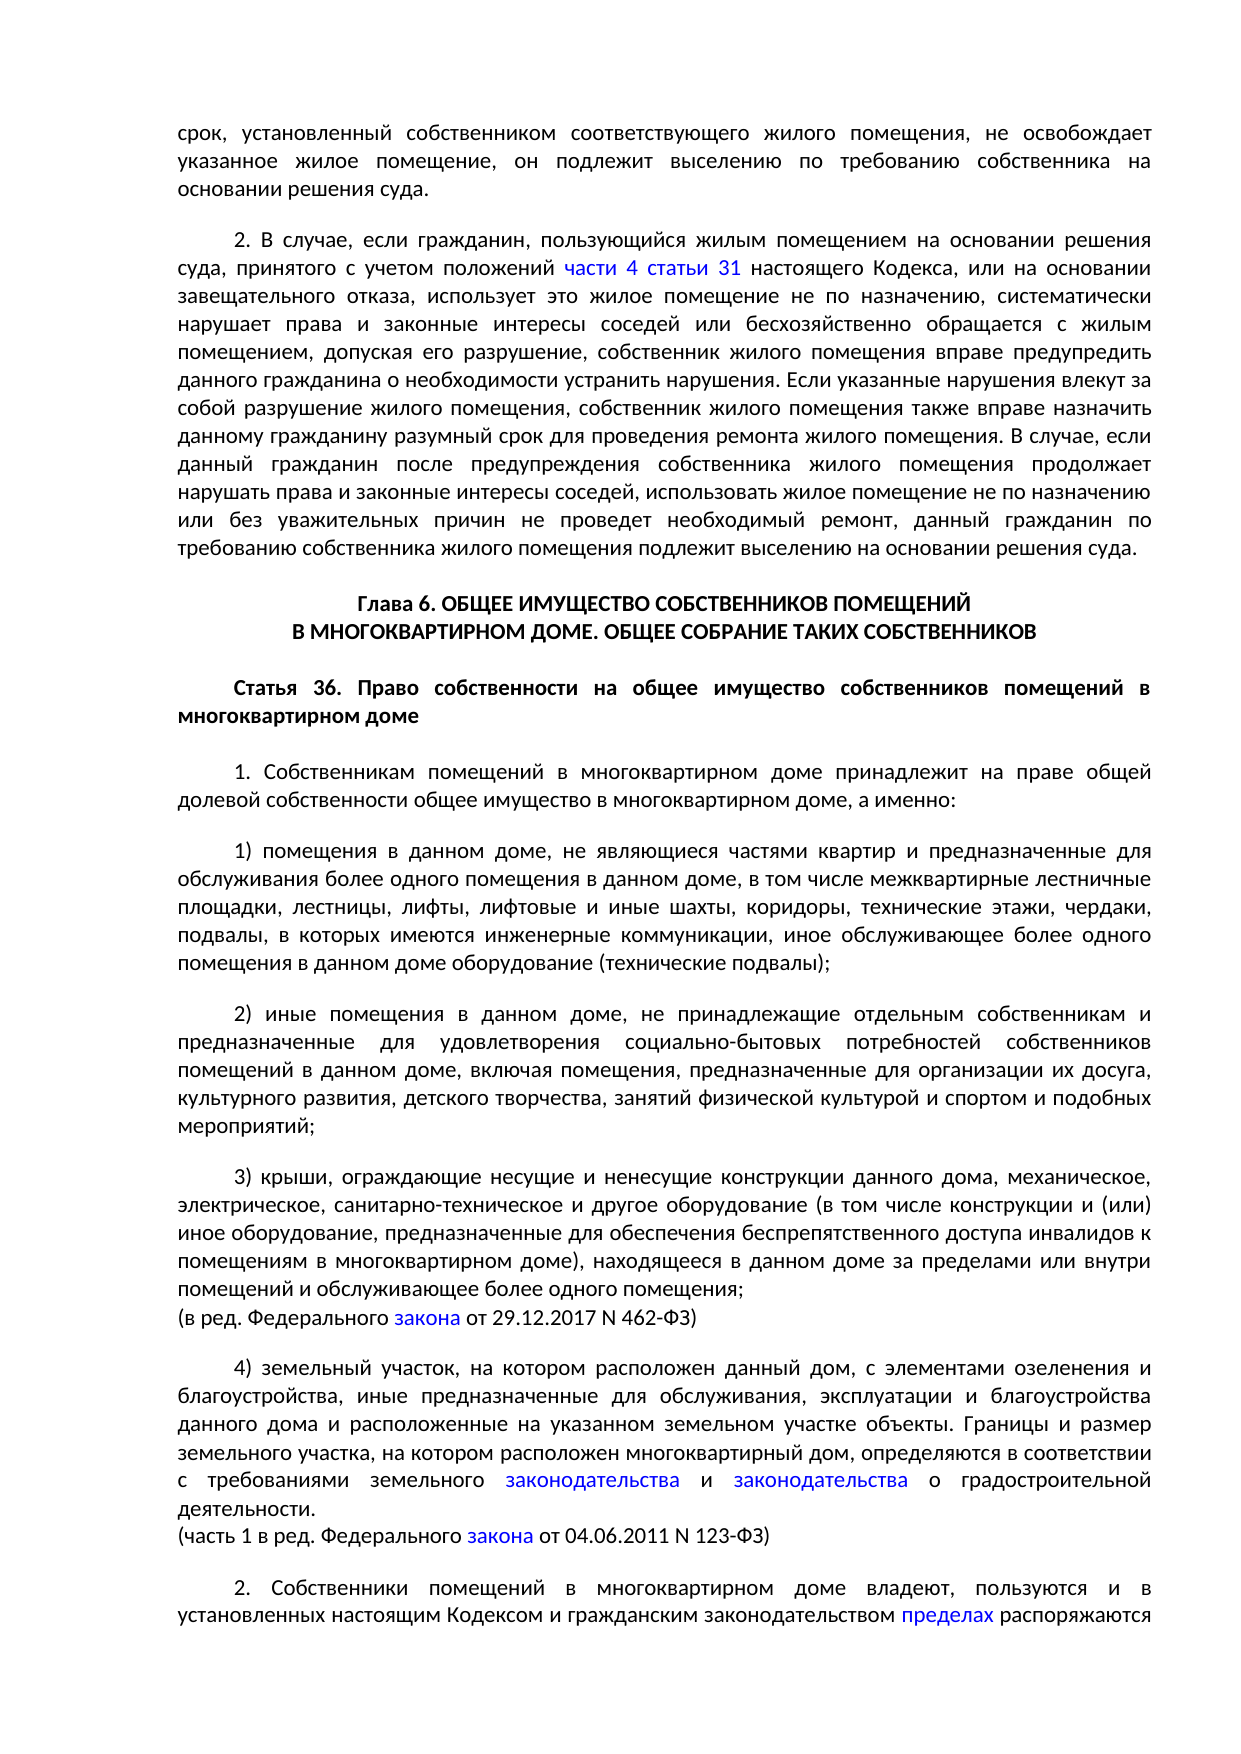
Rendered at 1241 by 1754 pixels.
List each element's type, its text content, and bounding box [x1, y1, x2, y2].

text 1) помещения в данном доме, не являющиеся частями квартир и предназначенные для обслуживания более одного помещения в данном доме, в том числе межквартирные лестничные площадки, лестницы, лифты, лифтовые и иные шахты, коридоры, технические этажи, чердаки, подвалы, в которых имеются инженерные коммуникации, иное обслуживающее более одного помещения в данном доме оборудование (технические подвалы); [177, 836, 1152, 977]
title Глава 6. ОБЩЕЕ ИМУЩЕСТВО СОБСТВЕННИКОВ ПОМЕЩЕНИЙ [177, 589, 1152, 617]
text 2) иные помещения в данном доме, не принадлежащие отдельным собственникам и предназначенные для удовлетворения социально-бытовых потребностей собственников помещений в данном доме, включая помещения, предназначенные для организации их досуга, культурного развития, детского творчества, занятий физической культурой и спортом и подобных мероприятий; [177, 999, 1152, 1139]
text (часть 1 в ред. Федерального закона от 04.06.2011 N 123-ФЗ) [177, 1522, 1152, 1550]
text (в ред. Федерального закона от 29.12.2017 N 462-ФЗ) [177, 1303, 1152, 1331]
title Статья 36. Право собственности на общее имущество собственников помещений в многоквартирном доме [177, 673, 1152, 729]
title В МНОГОКВАРТИРНОМ ДОМЕ. ОБЩЕЕ СОБРАНИЕ ТАКИХ СОБСТВЕННИКОВ [177, 617, 1152, 645]
text 2. В случае, если гражданин, пользующийся жилым помещением на основании решения суда, принятого с учетом положений части 4 статьи 31 настоящего Кодекса, или на основании завещательного отказа, использует это жилое помещение не по назначению, систематически нарушает права и законные интересы соседей или бесхозяйственно обращается с жилым помещением, допуская его разрушение, собственник жилого помещения вправе предупредить данного гражданина о необходимости устранить нарушения. Если указанные нарушения влекут за собой разрушение жилого помещения, собственник жилого помещения также вправе назначить данному гражданину разумный срок для проведения ремонта жилого помещения. В случае, если данный гражданин после предупреждения собственника жилого помещения продолжает нарушать права и законные интересы соседей, использовать жилое помещение не по назначению или без уважительных причин не проведет необходимый ремонт, данный гражданин по требованию собственника жилого помещения подлежит выселению на основании решения суда. [177, 225, 1152, 561]
text 3) крыши, ограждающие несущие и ненесущие конструкции данного дома, механическое, электрическое, санитарно-техническое и другое оборудование (в том числе конструкции и (или) иное оборудование, предназначенные для обеспечения беспрепятственного доступа инвалидов к помещениям в многоквартирном доме), находящееся в данном доме за пределами или внутри помещений и обслуживающее более одного помещения; [177, 1162, 1152, 1303]
text 4) земельный участок, на котором расположен данный дом, с элементами озеленения и благоустройства, иные предназначенные для обслуживания, эксплуатации и благоустройства данного дома и расположенные на указанном земельном участке объекты. Границы и размер земельного участка, на котором расположен многоквартирный дом, определяются в соответствии с требованиями земельного законодательства и законодательства о градостроительной деятельности. [177, 1353, 1152, 1522]
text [177, 1573, 1152, 1629]
text 1. Собственникам помещений в многоквартирном доме принадлежит на праве общей долевой собственности общее имущество в многоквартирном доме, а именно: [177, 757, 1152, 813]
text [177, 118, 1152, 202]
